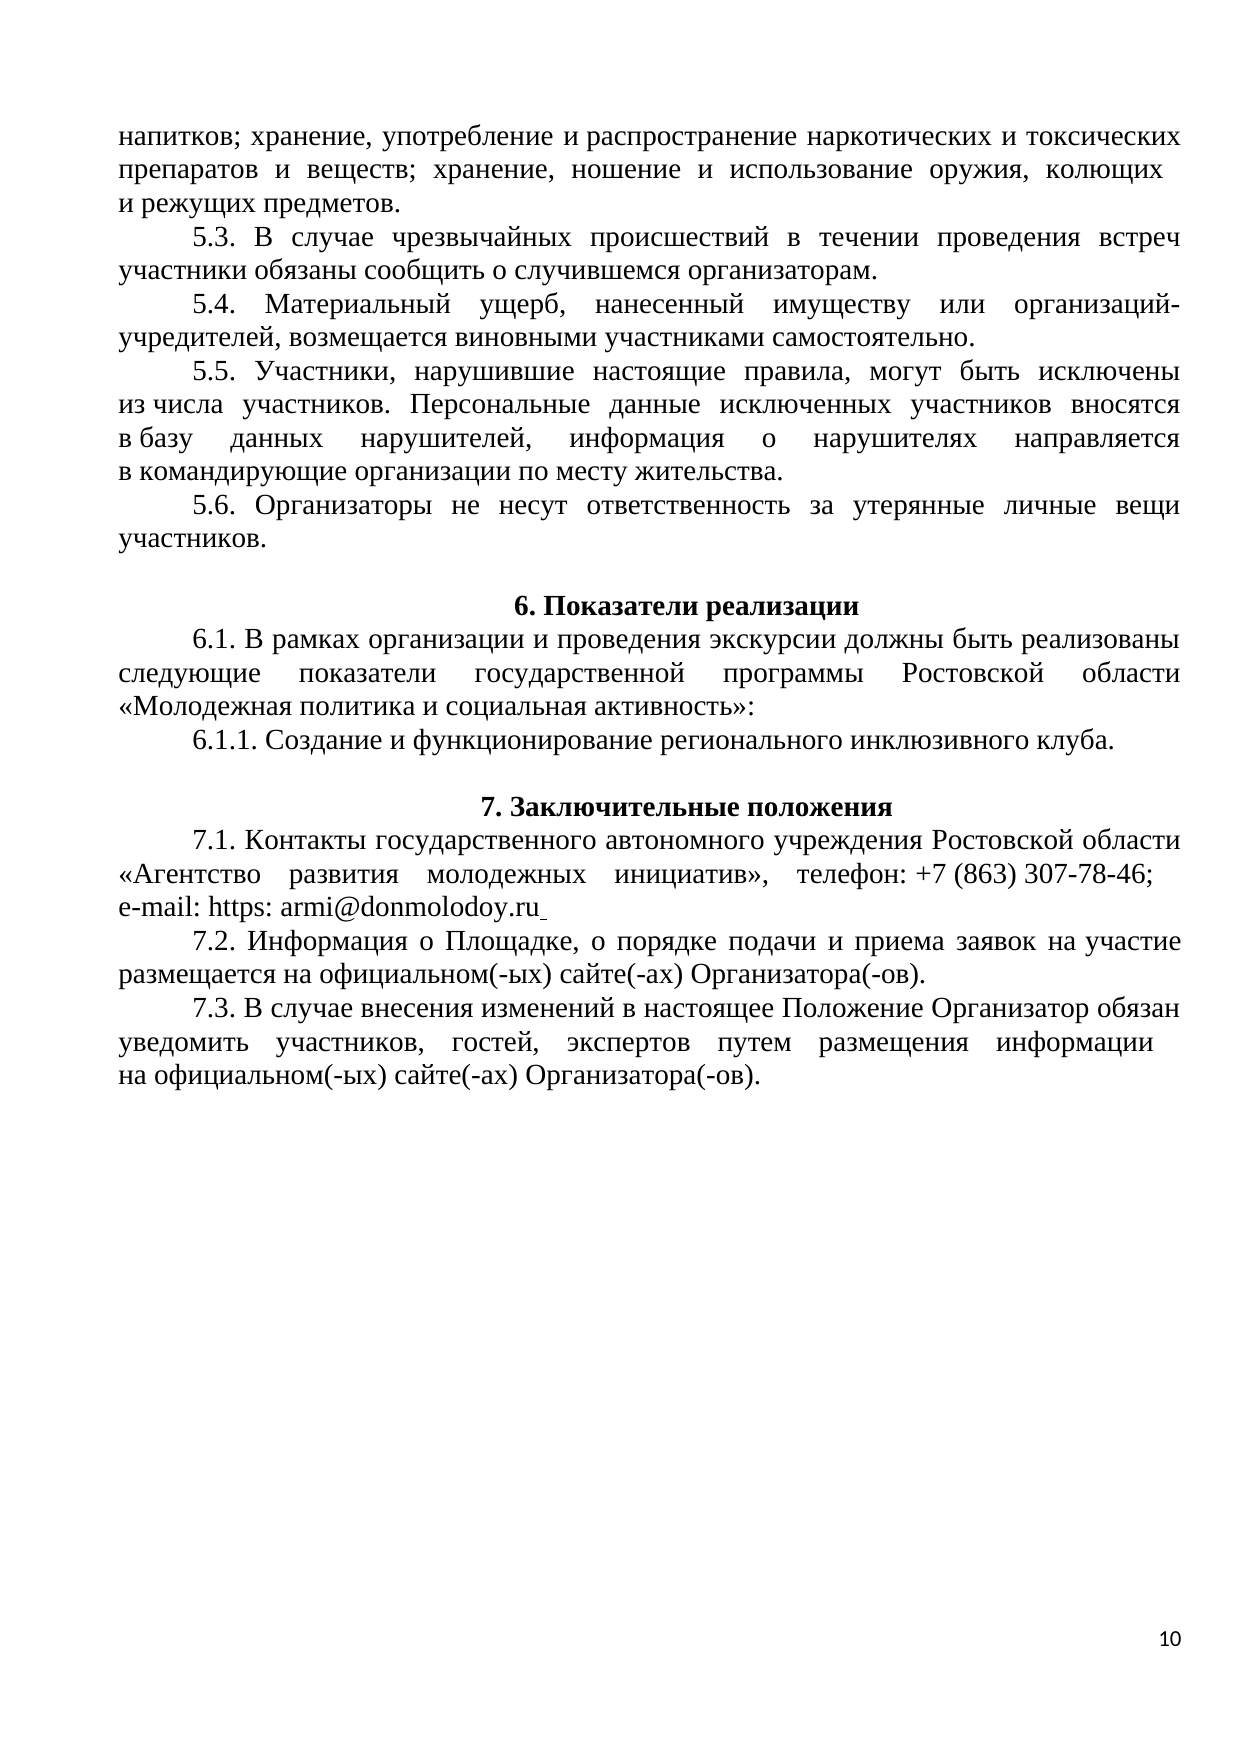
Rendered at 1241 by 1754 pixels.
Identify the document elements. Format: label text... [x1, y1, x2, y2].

text 7.2. Информация о Площадке, о порядке подачи и приема заявок на участие размещается на официальном(-ых) сайте(-ах) Организатора(-ов). [118, 923, 1181, 990]
text 7. Заключительные положения [118, 789, 1181, 822]
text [118, 118, 1181, 219]
text 5.6. Организаторы не несут ответственность за утерянные личные вещи участников. [118, 487, 1181, 554]
text 7.3. В случае внесения изменений в настоящее Положение Организатор обязан уведомить участников, гостей, экспертов путем размещения информации на официальном(-ых) сайте(-ах) Организатора(-ов). [118, 990, 1181, 1091]
text 6. Показатели реализации [118, 588, 1181, 621]
text 5.4. Материальный ущерб, нанесенный имуществу или организаций-учредителей, возмещается виновными участниками самостоятельно. [118, 286, 1181, 353]
text 5.5. Участники, нарушившие настоящие правила, могут быть исключены из числа участников. Персональные данные исключенных участников вносятся в базу данных нарушителей, информация о нарушителях направляется в командирующие организации по месту жительства. [118, 353, 1181, 487]
text 6.1.1. Создание и функционирование регионального инклюзивного клуба. [118, 722, 1181, 755]
text 6.1. В рамках организации и проведения экскурсии должны быть реализованы следующие показатели государственной программы Ростовской области «Молодежная политика и социальная активность»: [118, 621, 1181, 722]
text 5.3. В случае чрезвычайных происшествий в течении проведения встреч участники обязаны сообщить о случившемся организаторам. [118, 219, 1181, 286]
text 7.1. Контакты государственного автономного учреждения Ростовской области «Агентство развития молодежных инициатив», телефон: +7 (863) 307-78-46; e-mail: https: armi@donmolodoy.ru [118, 822, 1181, 923]
